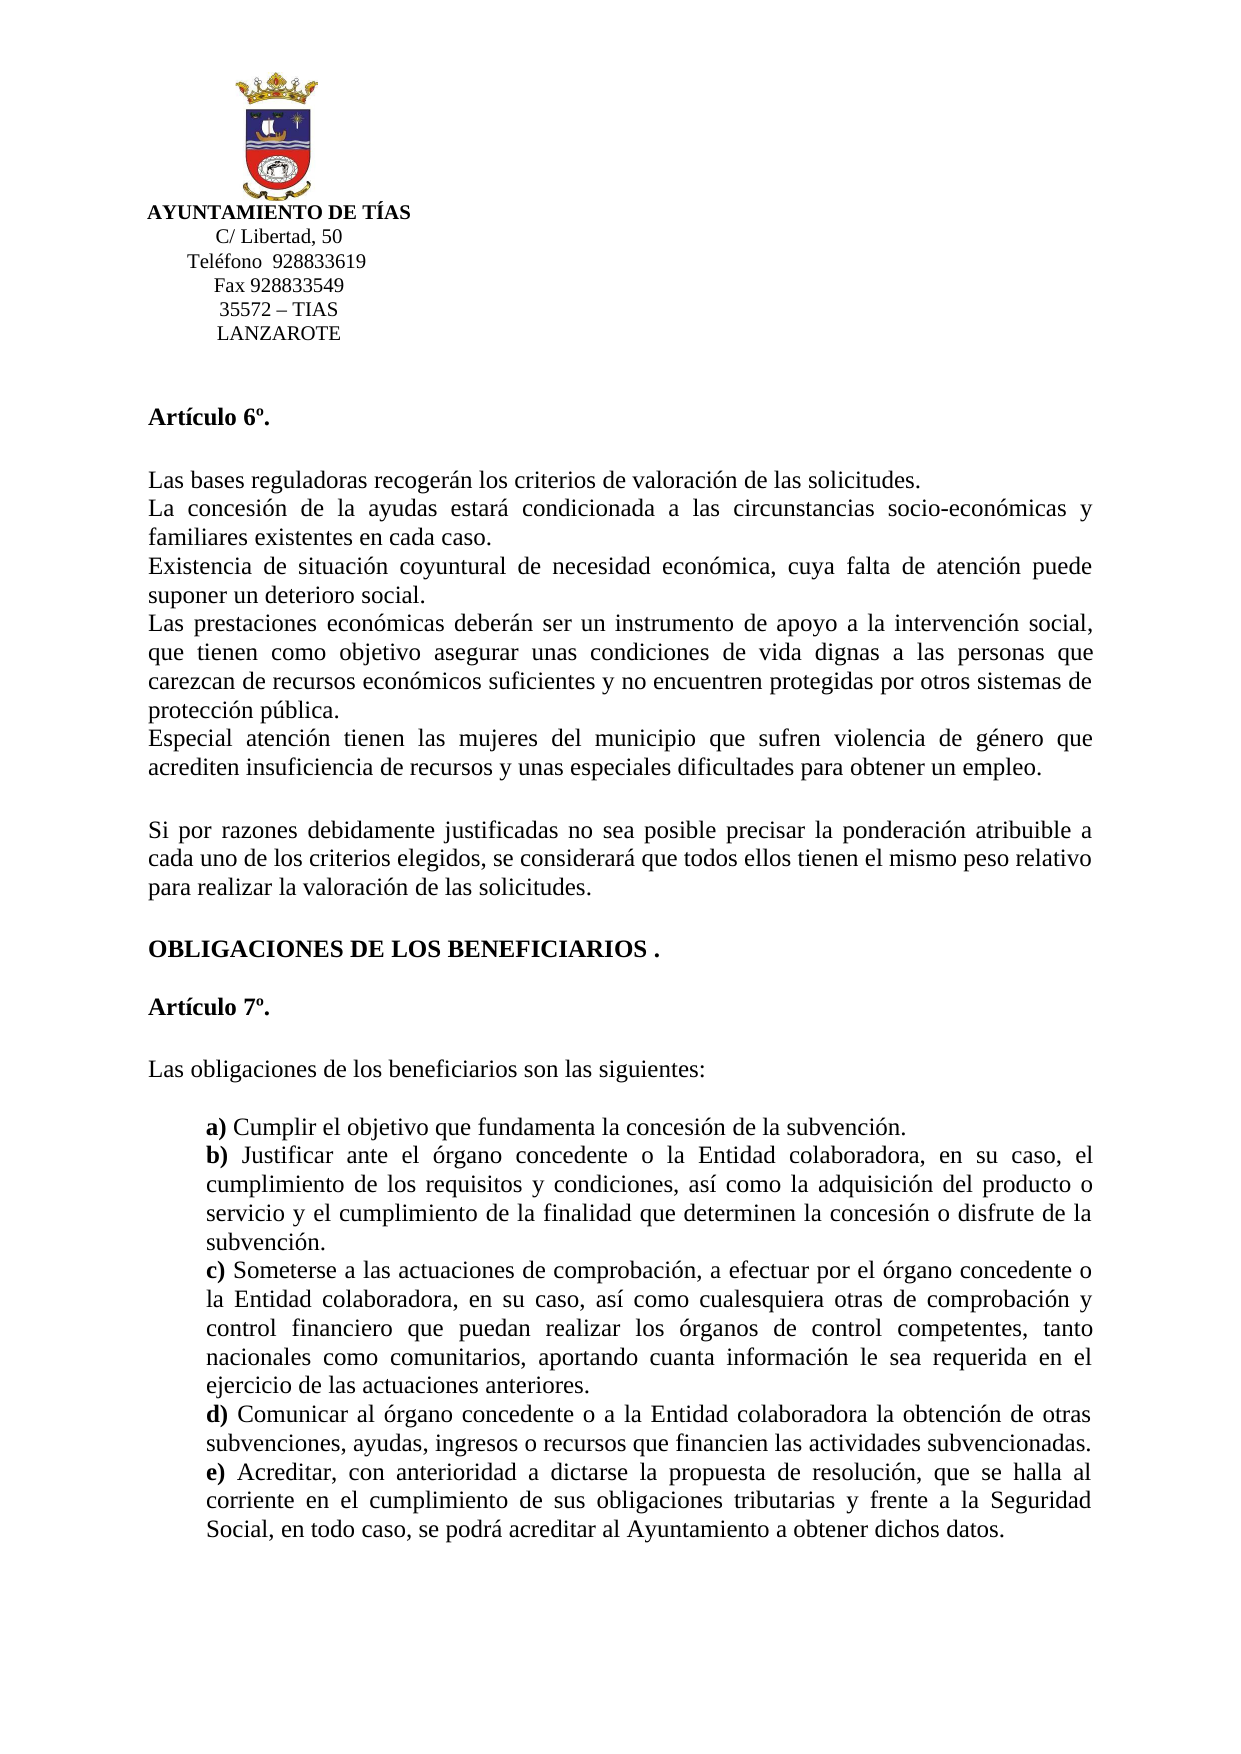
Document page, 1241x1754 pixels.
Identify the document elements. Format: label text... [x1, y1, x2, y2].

list Justificar ante el órgano concedente o la Entidad colaboradora, en su caso, el cumplimiento de los requisitos y condiciones, así como la adquisición del producto o servicio y el cumplimiento de la finalidad que determinen la concesión o disfrute de la subvención. [206, 1141, 1093, 1256]
text Las prestaciones económicas deberán ser un instrumento de apoyo a la intervención social, que tienen como objetivo asegurar unas condiciones de vida dignas a las personas que carezcan de recursos económicos suficientes y no encuentren protegidas por otros sistemas de protección pública. [148, 608, 1094, 723]
list Acreditar, con anterioridad a dictarse la propuesta de resolución, que se halla al corriente en el cumplimiento de sus obligaciones tributarias y frente a la Seguridad Social, en todo caso, se podrá acreditar al Ayuntamiento a obtener dichos datos. [206, 1457, 1093, 1543]
list Comunicar al órgano concedente o a la Entidad colaboradora la obtención de otras subvenciones, ayudas, ingresos o recursos que financien las actividades subvencionadas. [206, 1399, 1092, 1457]
text Artículo 7º. [148, 992, 1105, 1021]
text OBLIGACIONES DE LOS BENEFICIARIOS . [148, 934, 1105, 963]
list Cumplir el objetivo que fundamenta la concesión de la subvención. [206, 1112, 1105, 1141]
picture [235, 72, 318, 201]
text Si por razones debidamente justificadas no sea posible precisar la ponderación atribuible a cada uno de los criterios elegidos, se considerará que todos ellos tienen el mismo peso relativo para realizar la valoración de las solicitudes. [148, 815, 1093, 901]
text La concesión de la ayudas estará condicionada a las circunstancias socio-económicas y familiares existentes en cada caso. [148, 493, 1093, 551]
text Las bases reguladoras recogerán los criterios de valoración de las solicitudes. [148, 465, 1105, 493]
text Artículo 6º. [148, 402, 1105, 431]
text Existencia de situación coyuntural de necesidad económica, cuya falta de atención puede suponer un deterioro social. [148, 551, 1093, 608]
list Someterse a las actuaciones de comprobación, a efectuar por el órgano concedente o la Entidad colaboradora, en su caso, así como cualesquiera otras de comprobación y control financiero que puedan realizar los órganos de control competentes, tanto nacionales como comunitarios, aportando cuanta información le sea requerida en el ejercicio de las actuaciones anteriores. [206, 1256, 1093, 1399]
text Las obligaciones de los beneficiarios son las siguientes: [148, 1054, 1105, 1083]
text Especial atención tienen las mujeres del municipio que sufren violencia de género que acrediten insuficiencia de recursos y unas especiales dificultades para obtener un empleo. [148, 723, 1093, 781]
